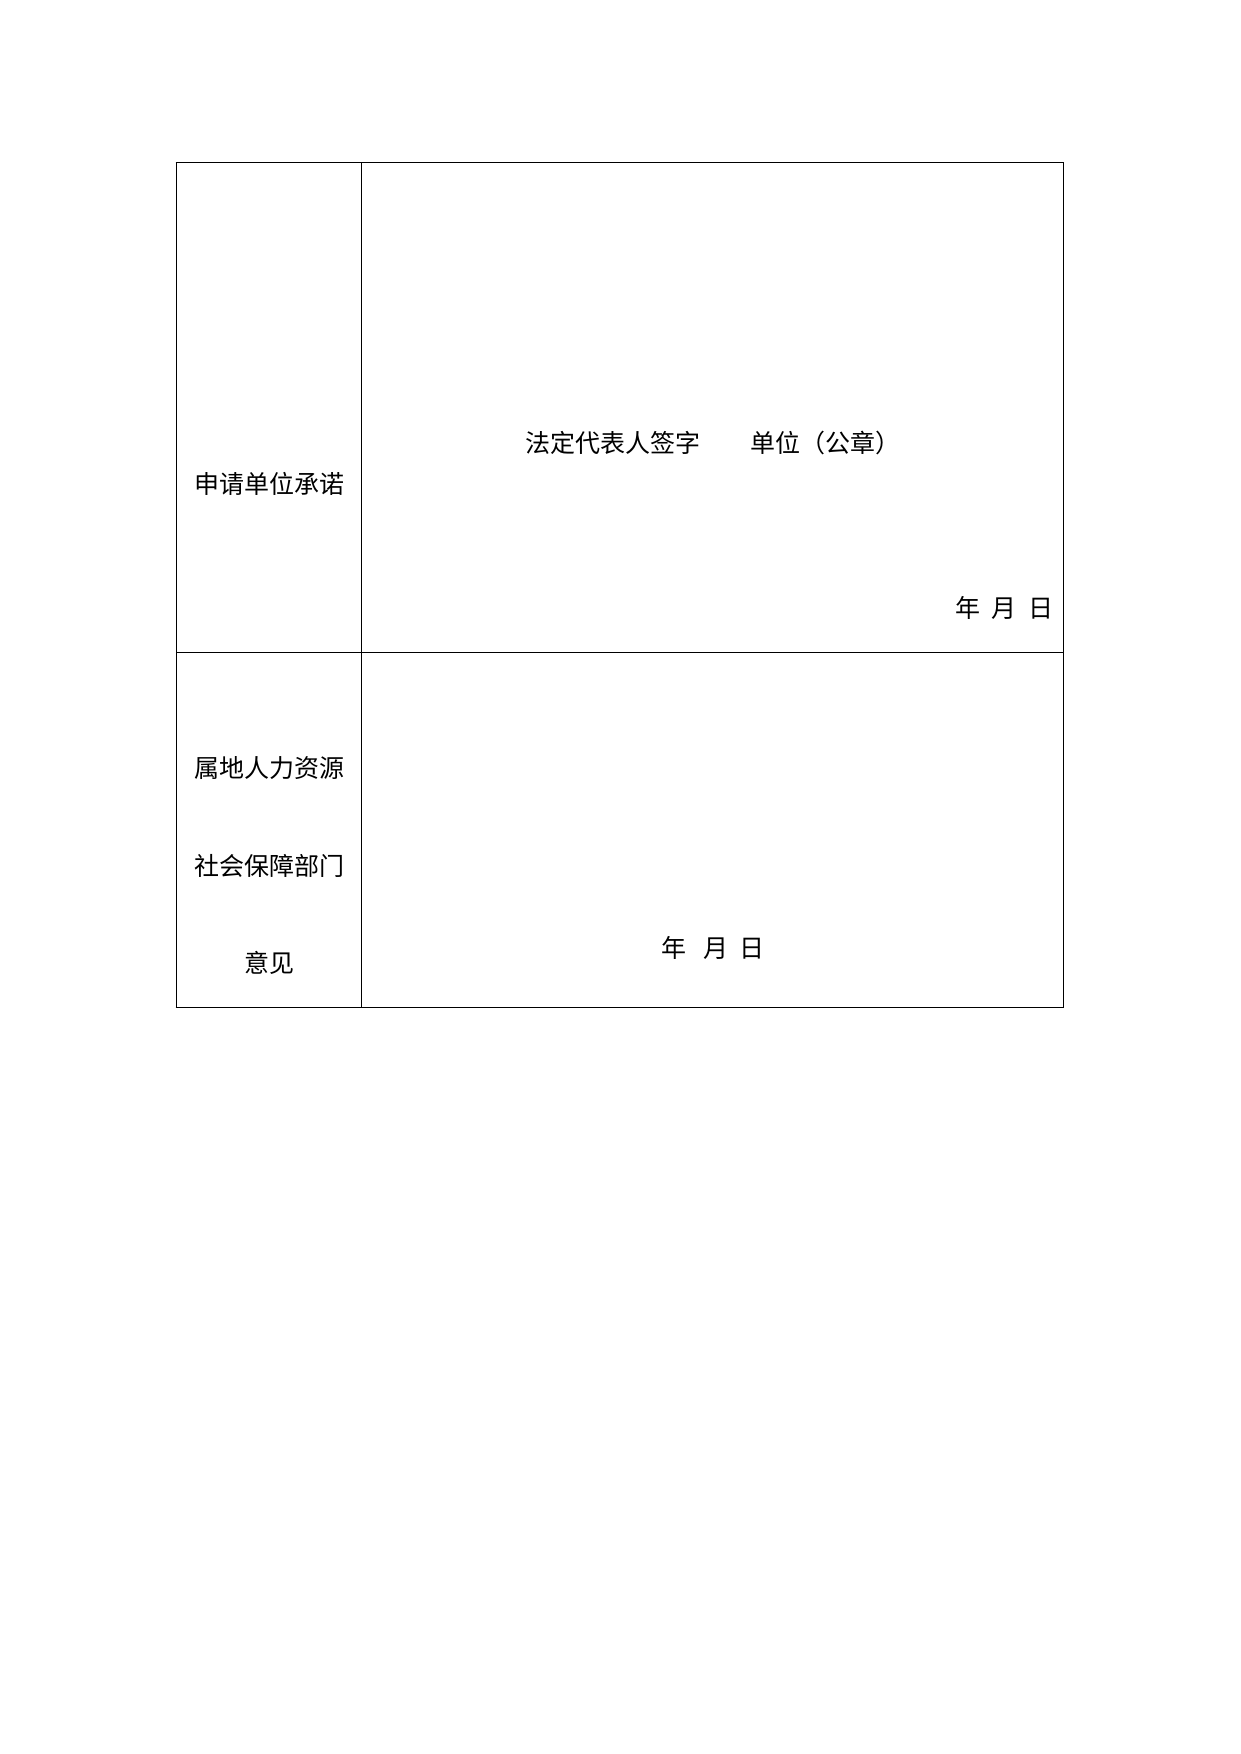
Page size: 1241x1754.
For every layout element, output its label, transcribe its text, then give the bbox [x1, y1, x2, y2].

table_cell 法定代表人签字 单位（公章） 年 月 日 [362, 163, 1063, 652]
table_cell 申请单位承诺 [177, 163, 361, 652]
table_cell 属地人力资源社会保障部门意见 [177, 653, 361, 1007]
table_cell 年 月 日 [362, 653, 1063, 1007]
